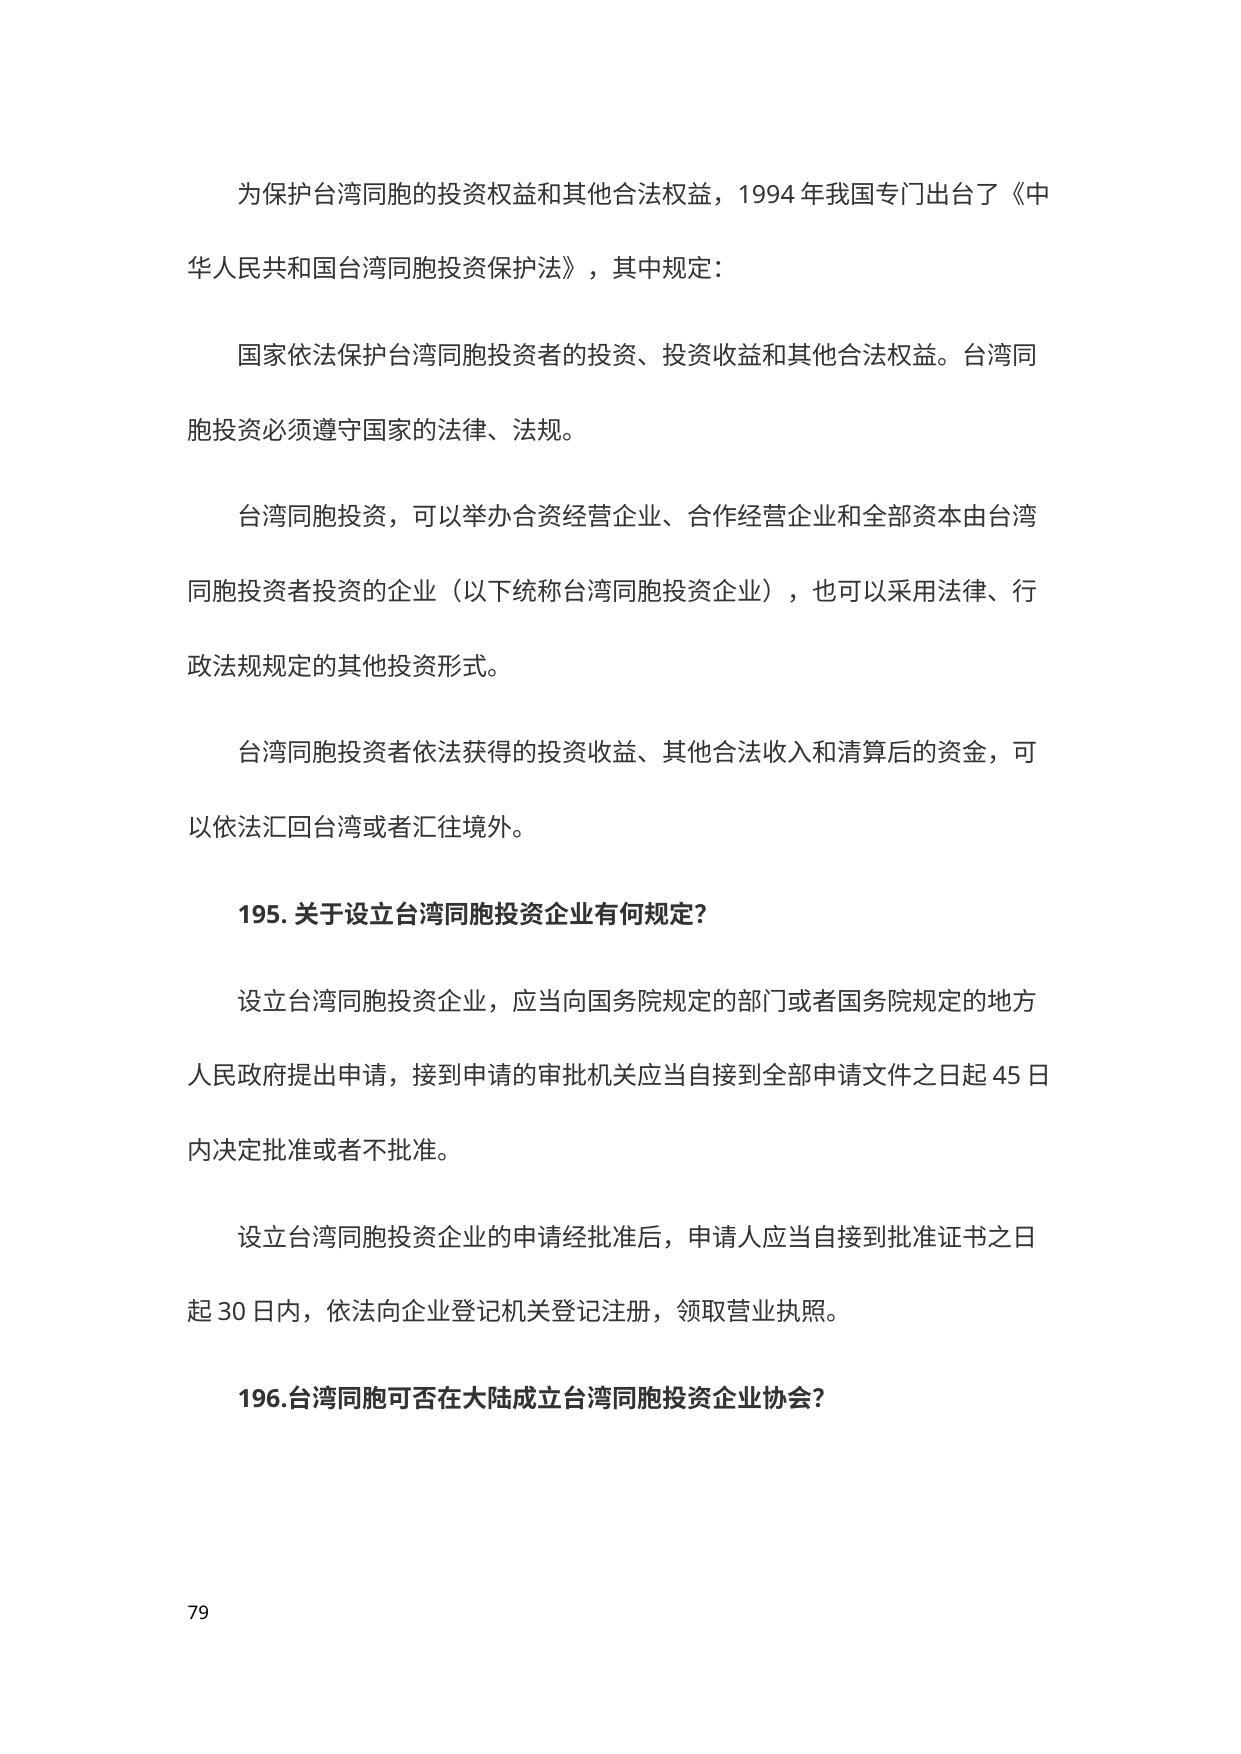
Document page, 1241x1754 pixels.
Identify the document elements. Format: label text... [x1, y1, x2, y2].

text 为保护台湾同胞的投资权益和其他合法权益，1994年我国专门出台了《中华人民共和国台湾同胞投资保护法》，其中规定： [187, 160, 1053, 299]
text 196.台湾同胞可否在大陆成立台湾同胞投资企业协会？ [187, 1364, 1053, 1429]
text 设立台湾同胞投资企业的申请经批准后，申请人应当自接到批准证书之日起30日内，依法向企业登记机关登记注册，领取营业执照。 [187, 1203, 1053, 1342]
text 台湾同胞投资，可以举办合资经营企业、合作经营企业和全部资本由台湾同胞投资者投资的企业（以下统称台湾同胞投资企业），也可以采用法律、行政法规规定的其他投资形式。 [187, 482, 1053, 697]
text 台湾同胞投资者依法获得的投资收益、其他合法收入和清算后的资金，可以依法汇回台湾或者汇往境外。 [187, 718, 1053, 858]
text 国家依法保护台湾同胞投资者的投资、投资收益和其他合法权益。台湾同胞投资必须遵守国家的法律、法规。 [187, 321, 1053, 461]
text 设立台湾同胞投资企业，应当向国务院规定的部门或者国务院规定的地方人民政府提出申请，接到申请的审批机关应当自接到全部申请文件之日起45日内决定批准或者不批准。 [187, 967, 1053, 1181]
text 195. 关于设立台湾同胞投资企业有何规定？ [187, 880, 1053, 945]
